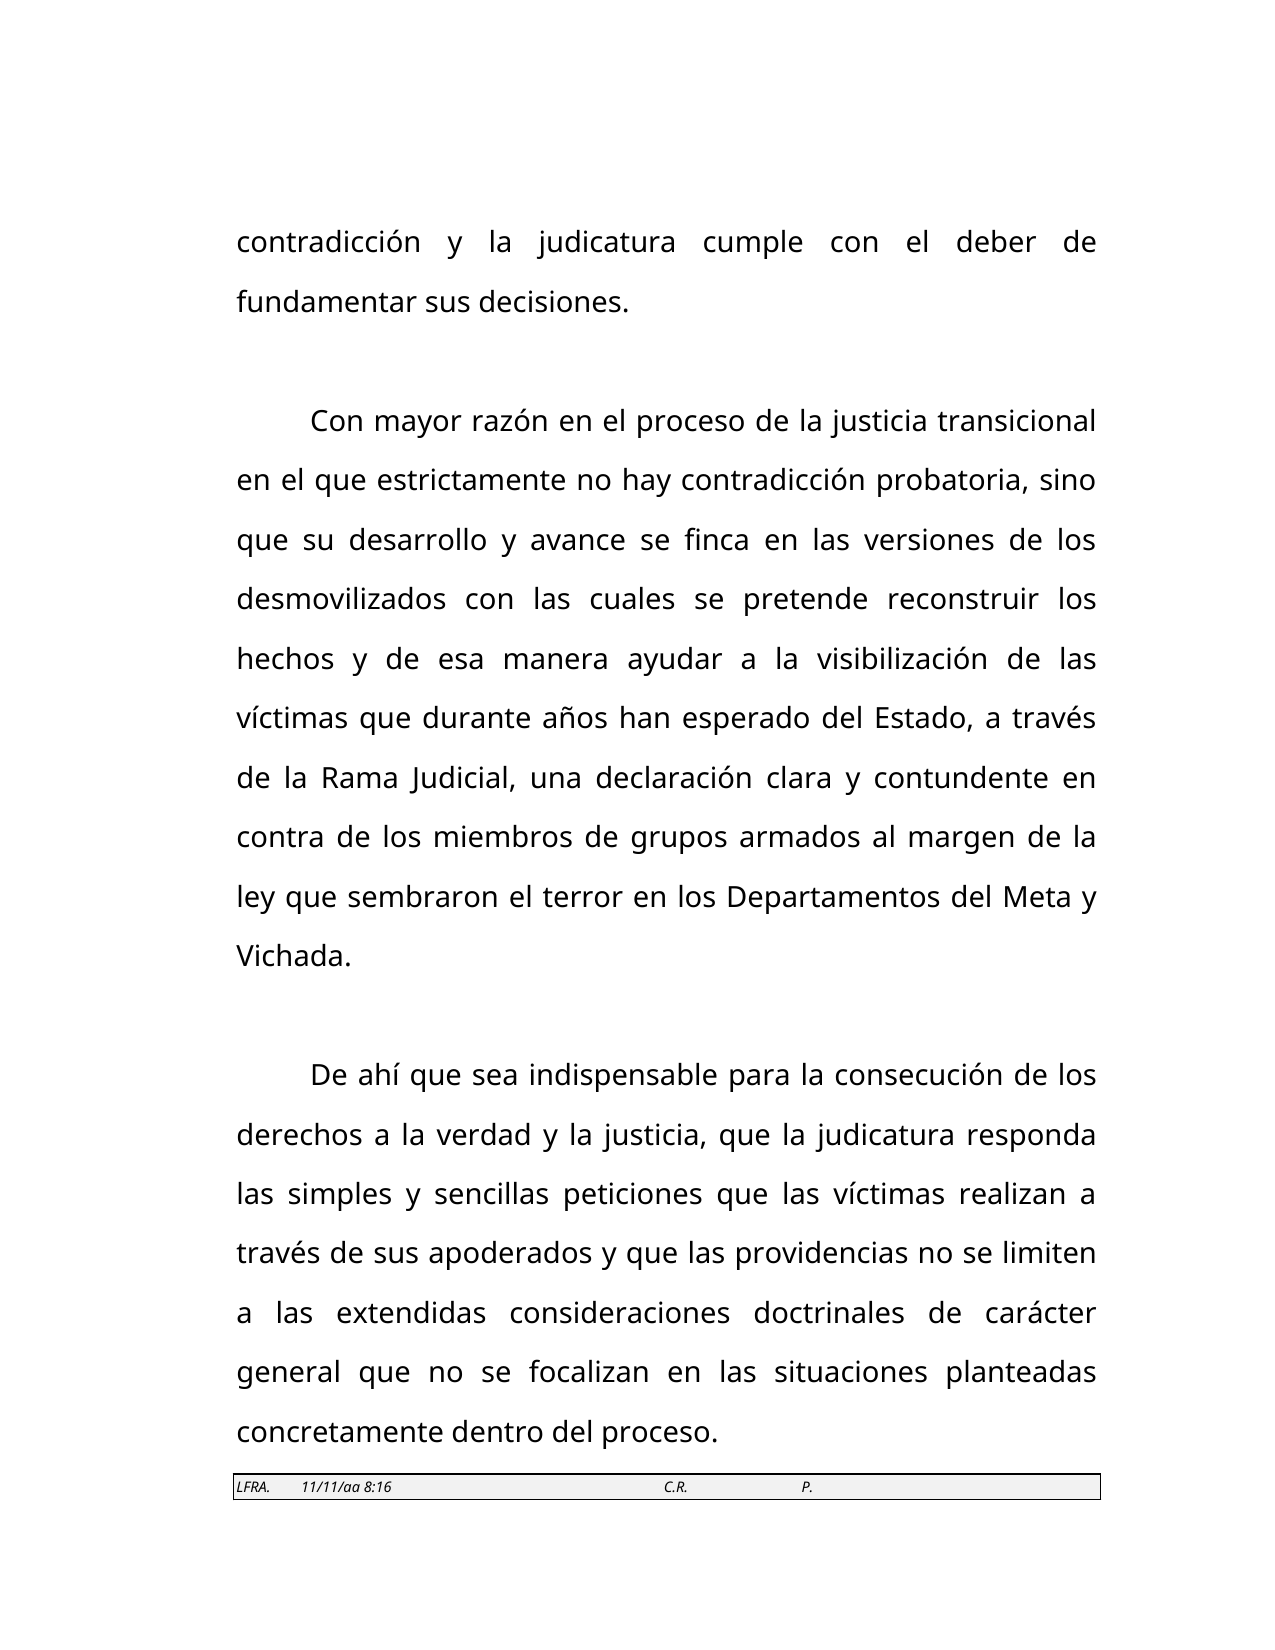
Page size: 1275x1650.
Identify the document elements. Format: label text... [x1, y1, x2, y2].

text De ahí que sea indispensable para la consecución de los derechos a la verdad y la justicia, que la judicatura responda las simples y sencillas peticiones que las víctimas realizan a través de sus apoderados y que las providencias no se limiten a las extendidas consideraciones doctrinales de carácter general que no se focalizan en las situaciones planteadas concretamente dentro del proceso. [236, 1054, 1098, 1451]
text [236, 222, 1098, 321]
text Con mayor razón en el proceso de la justicia transicional en el que estrictamente no hay contradicción probatoria, sino que su desarrollo y avance se finca en las versiones de los desmovilizados con las cuales se pretende reconstruir los hechos y de esa manera ayudar a la visibilización de las víctimas que durante años han esperado del Estado, a través de la Rama Judicial, una declaración clara y contundente en contra de los miembros de grupos armados al margen de la ley que sembraron el terror en los Departamentos del Meta y Vichada. [236, 400, 1098, 975]
